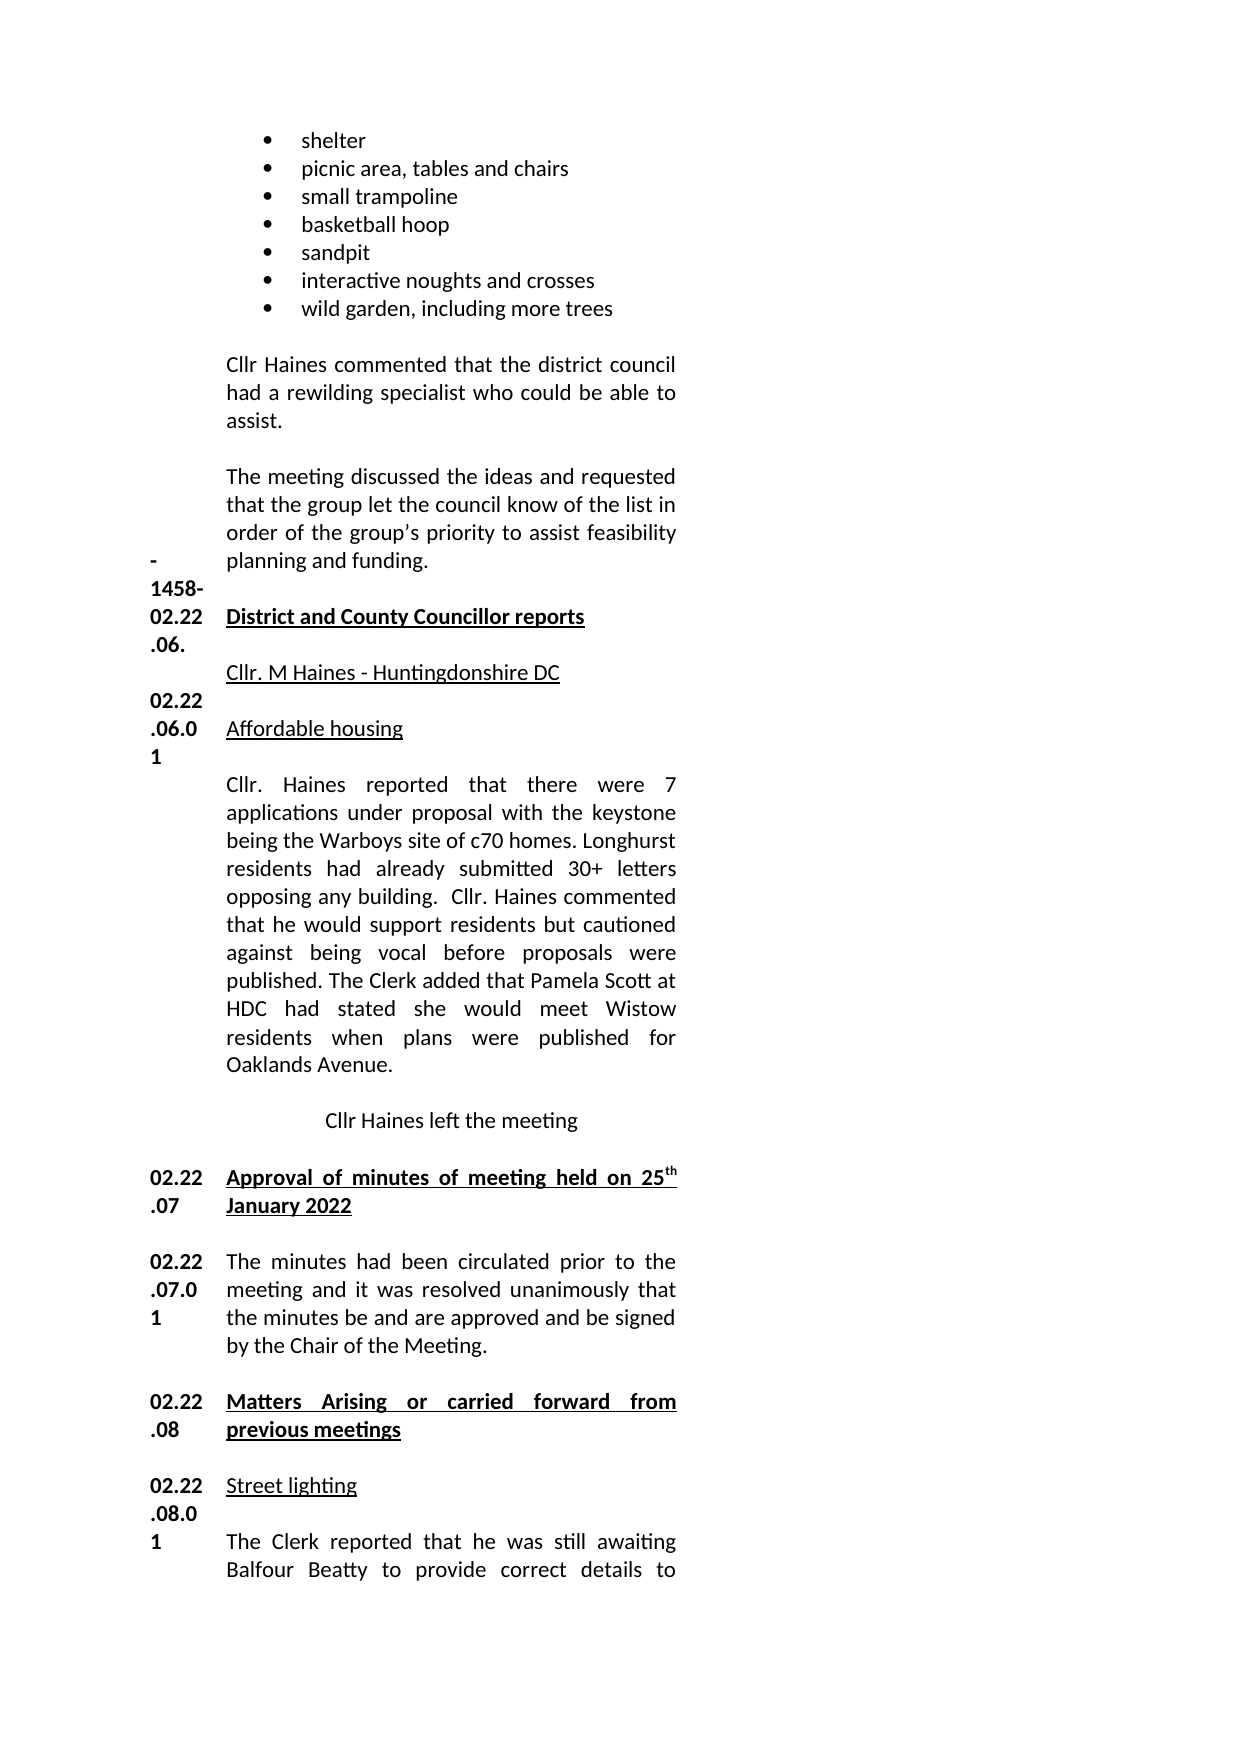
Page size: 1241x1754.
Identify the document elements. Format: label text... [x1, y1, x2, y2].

table_cell Approval of minutes of meeting held on 25th January 2022 The minutes had been circulated prior to the meeting and it was resolved unanimously that the minutes be and are approved and be signed by the Chair of the Meeting. [215, 1163, 688, 1387]
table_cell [215, 98, 688, 602]
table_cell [139, 1387, 215, 1583]
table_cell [215, 1387, 688, 1583]
table_cell District and County Councillor reports Cllr. M Haines - Huntingdonshire DC Affordable housing Cllr. Haines reported that there were 7 applications under proposal with the keystone being the Warboys site of c70 homes. Longhurst residents had already submitted 30+ letters opposing any building. Cllr. Haines commented that he would support residents but cautioned against being vocal before proposals were published. The Clerk added that Pamela Scott at HDC had stated she would meet Wistow residents when plans were published for Oaklands Avenue. Cllr Haines left the meeting [215, 602, 688, 1163]
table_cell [139, 98, 215, 602]
table_cell 02.22.07 02.22.07.01 [139, 1163, 215, 1387]
table_cell 02.22.06. 02.22.06.01 [139, 602, 215, 1163]
